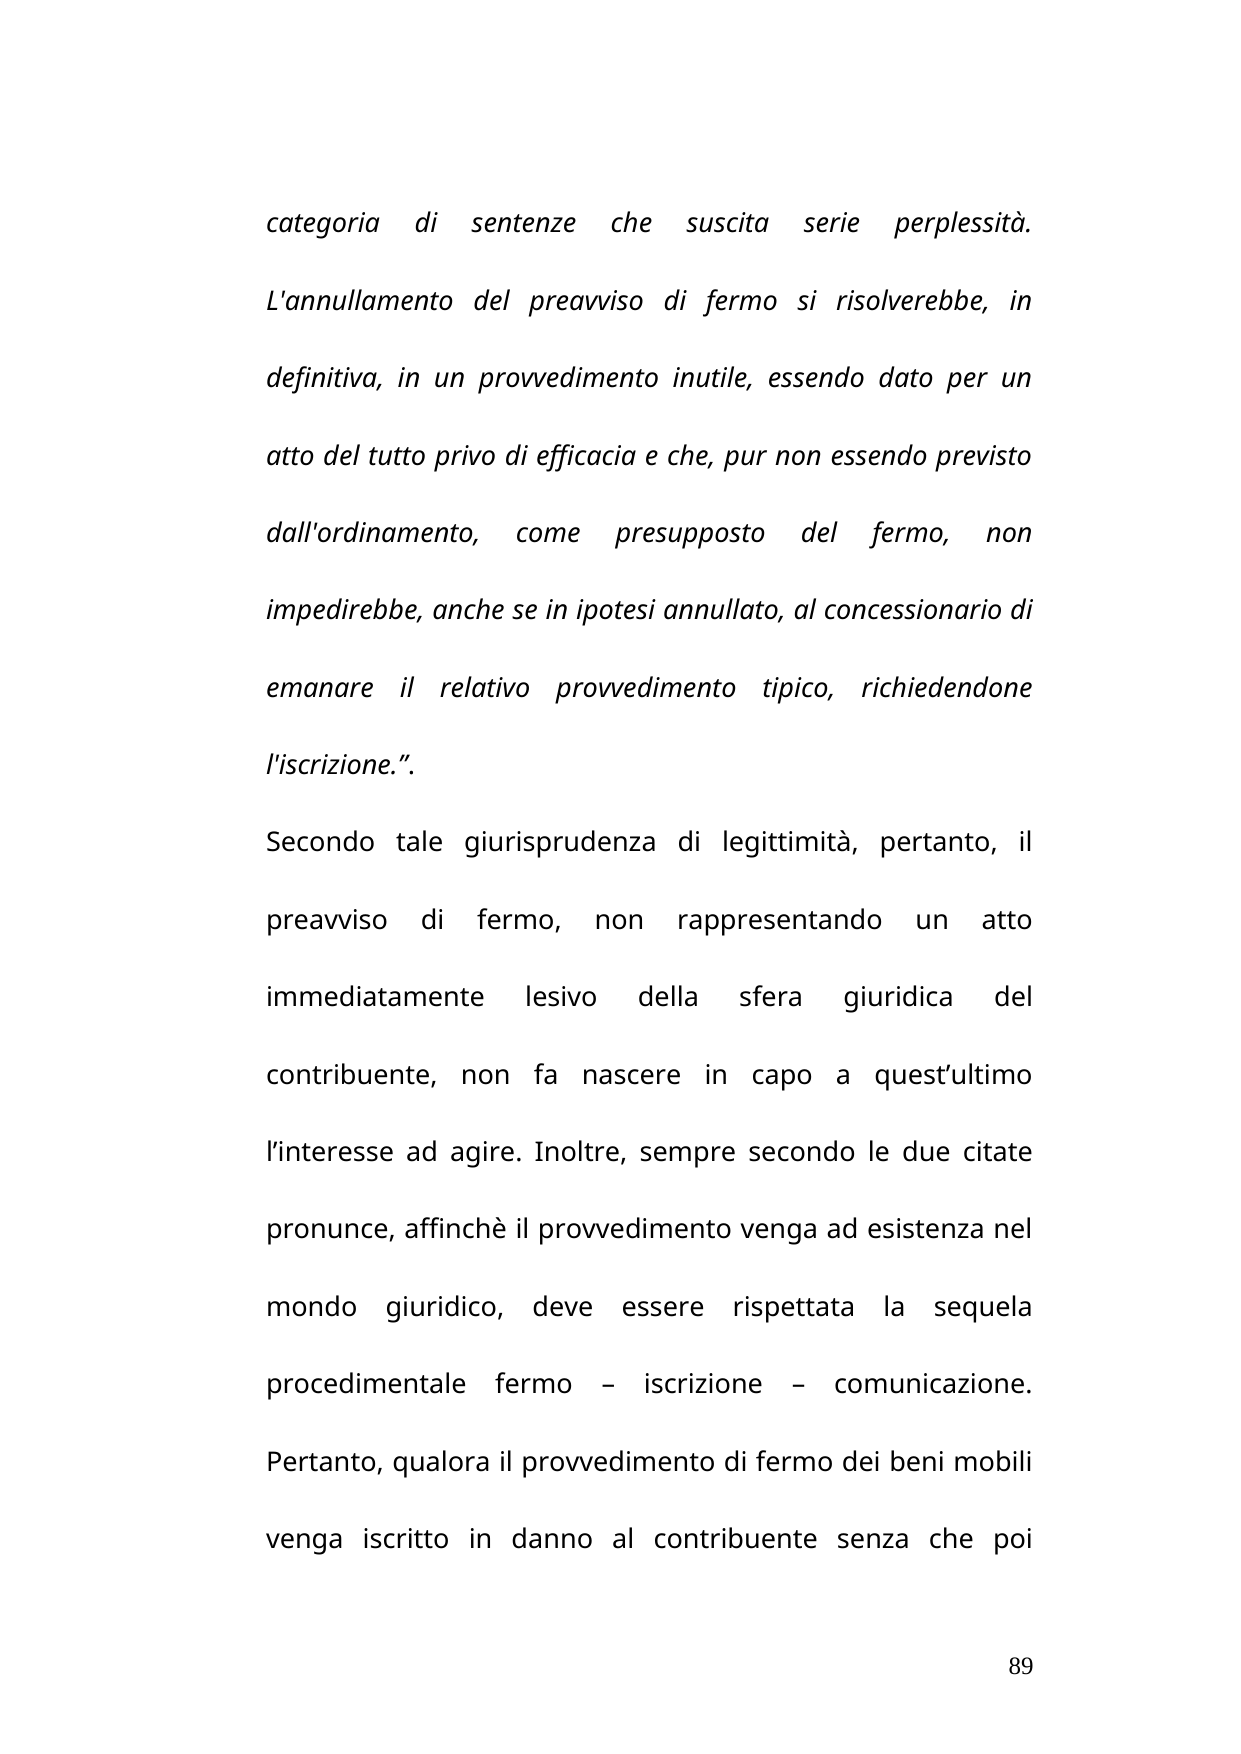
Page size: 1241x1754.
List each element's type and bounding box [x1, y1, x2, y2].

text [266, 204, 1033, 782]
text [266, 823, 1033, 1556]
